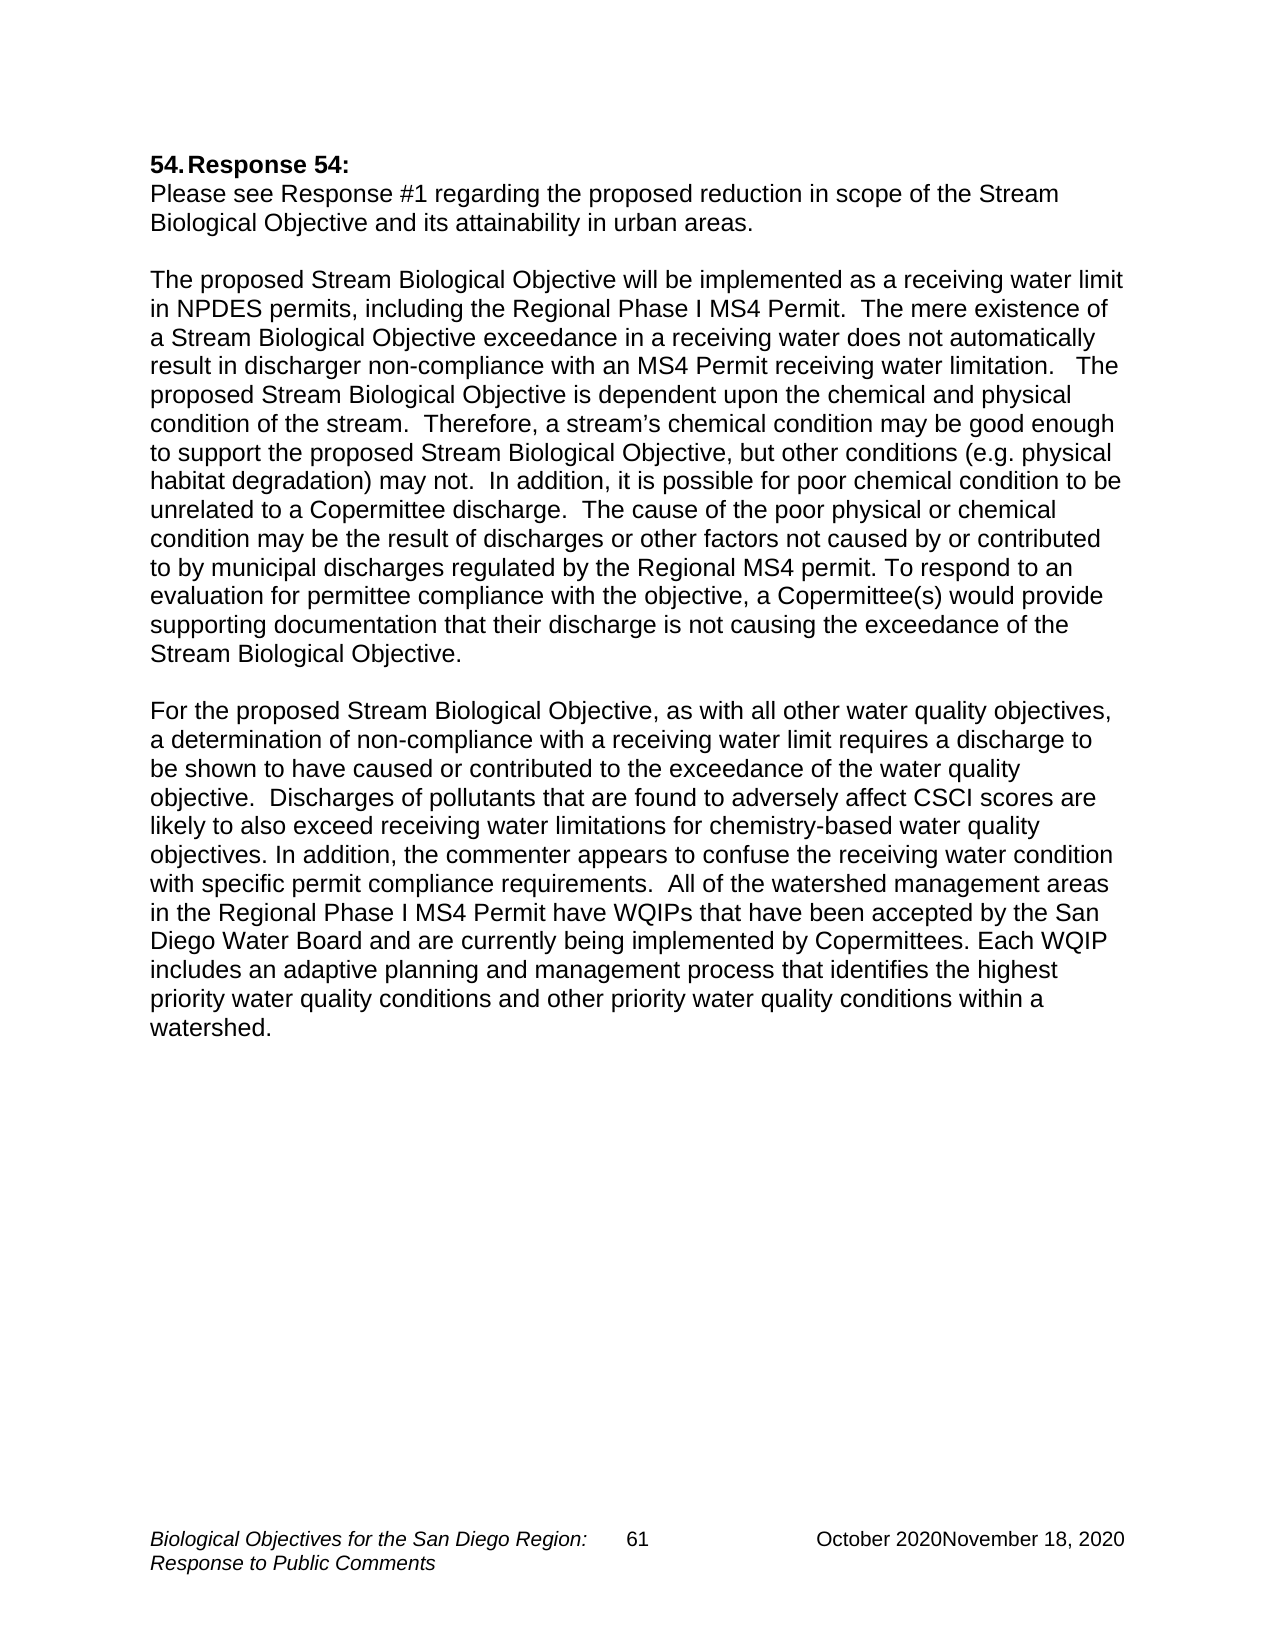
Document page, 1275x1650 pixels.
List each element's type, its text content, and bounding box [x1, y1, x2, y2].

text Please see Response #1 regarding the proposed reduction in scope of the Stream Biological Objective and its attainability in urban areas. [150, 179, 1125, 236]
list Response 54: [150, 150, 1125, 179]
text For the proposed Stream Biological Objective, as with all other water quality objectives, a determination of non-compliance with a receiving water limit requires a discharge to be shown to have caused or contributed to the exceedance of the water quality objective. Discharges of pollutants that are found to adversely affect CSCI scores are likely to also exceed receiving water limitations for chemistry-based water quality objectives. In addition, the commenter appears to confuse the receiving water condition with specific permit compliance requirements. All of the watershed management areas in the Regional Phase I MS4 Permit have WQIPs that have been accepted by the San Diego Water Board and are currently being implemented by Copermittees. Each WQIP includes an adaptive planning and management process that identifies the highest priority water quality conditions and other priority water quality conditions within a watershed. [150, 696, 1125, 1041]
text The proposed Stream Biological Objective will be implemented as a receiving water limit in NPDES permits, including the Regional Phase I MS4 Permit. The mere existence of a Stream Biological Objective exceedance in a receiving water does not automatically result in discharger non-compliance with an MS4 Permit receiving water limitation. The proposed Stream Biological Objective is dependent upon the chemical and physical condition of the stream. Therefore, a stream’s chemical condition may be good enough to support the proposed Stream Biological Objective, but other conditions (e.g. physical habitat degradation) may not. In addition, it is possible for poor chemical condition to be unrelated to a Copermittee discharge. The cause of the poor physical or chemical condition may be the result of discharges or other factors not caused by or contributed to by municipal discharges regulated by the Regional MS4 permit. To respond to an evaluation for permittee compliance with the objective, a Copermittee(s) would provide supporting documentation that their discharge is not causing the exceedance of the Stream Biological Objective. [150, 265, 1125, 667]
